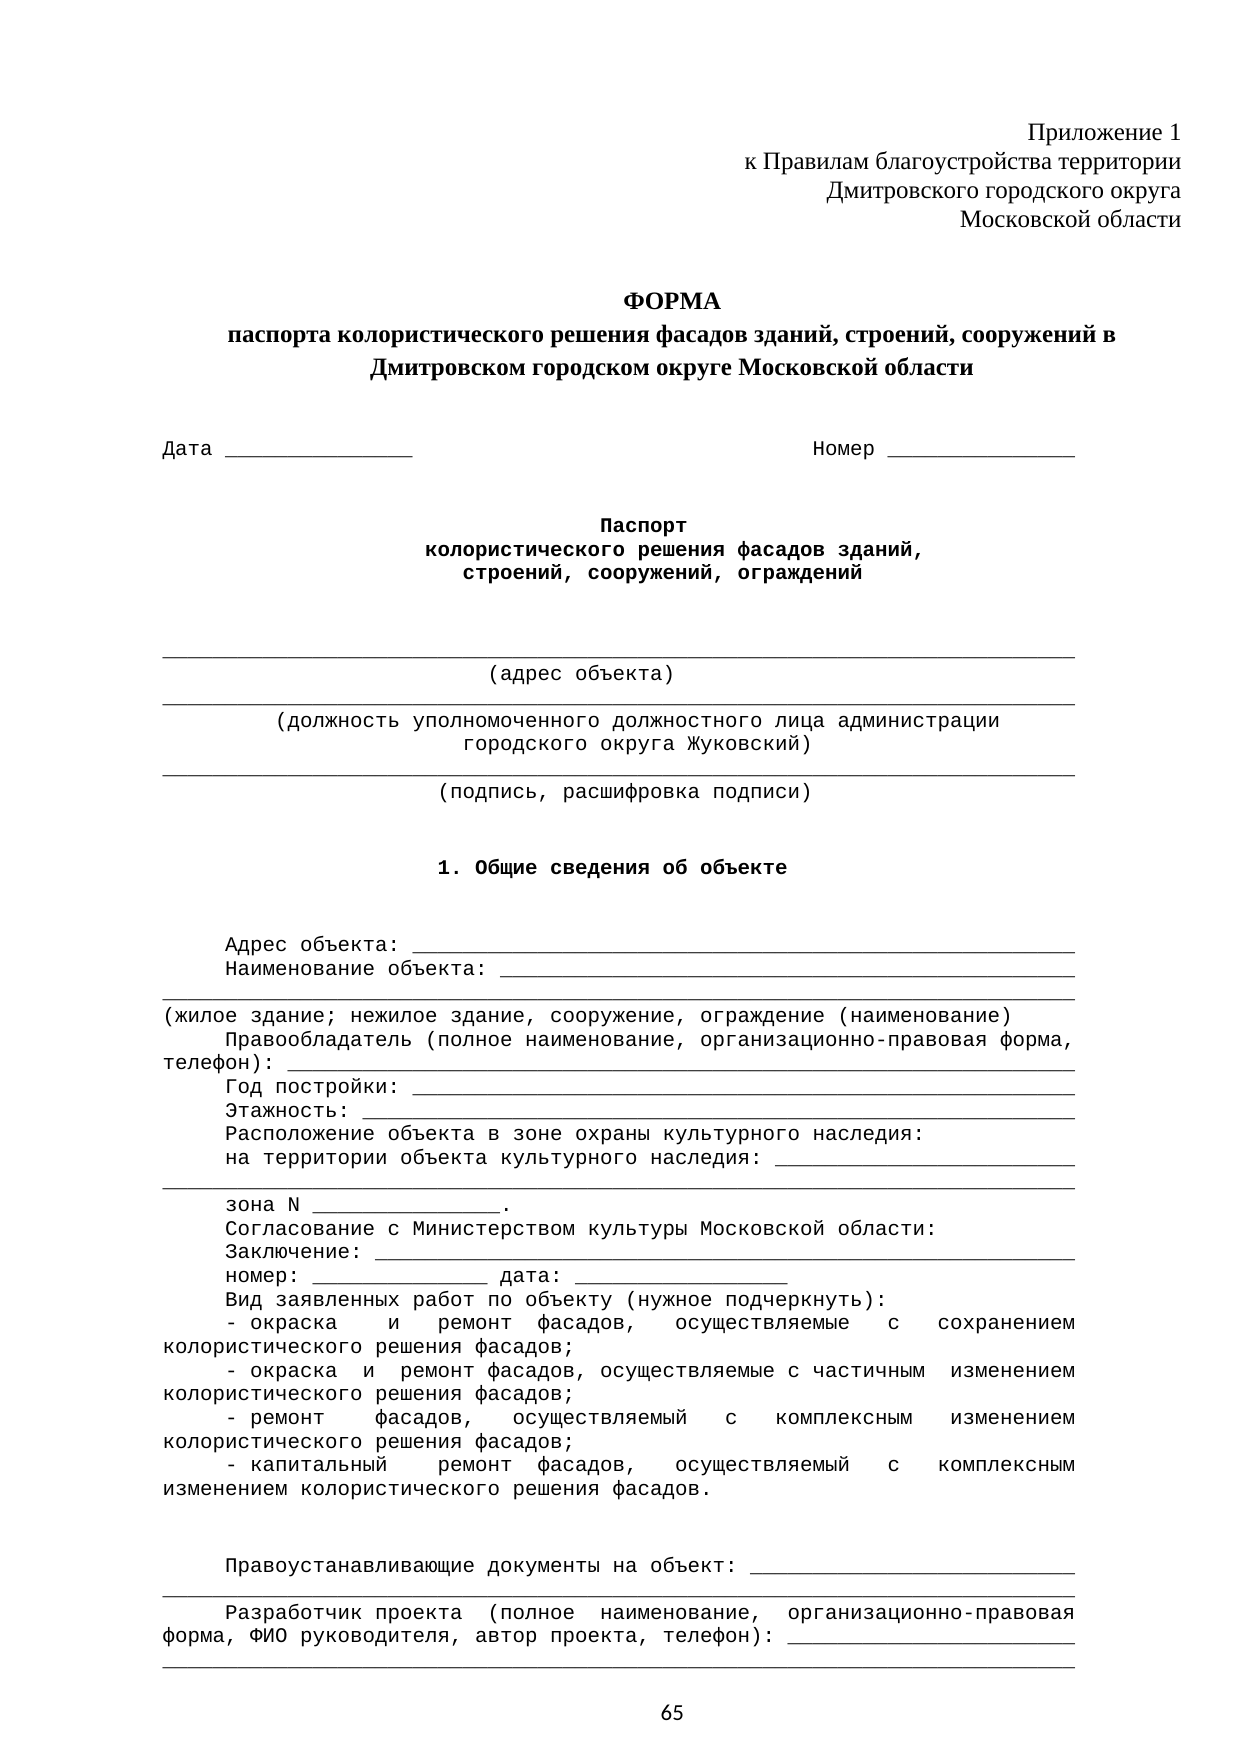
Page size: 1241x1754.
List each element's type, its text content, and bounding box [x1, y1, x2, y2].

text (подпись, расшифровка подписи) [162, 781, 1181, 804]
text Год постройки: _____________________________________________________ [162, 1076, 1181, 1099]
text на территории объекта культурного наследия: ________________________ [162, 1147, 1181, 1171]
text _________________________________________________________________________ [162, 981, 1181, 1005]
text Расположение объекта в зоне охраны культурного наследия: [162, 1123, 1181, 1147]
text (жилое здание; нежилое здание, сооружение, ограждение (наименование) [162, 1005, 1181, 1029]
text - окраска и ремонт фасадов, осуществляемые с частичным изменением [162, 1360, 1181, 1383]
text к Правилам благоустройства территории [162, 146, 1181, 175]
text Дата _______________ Номер _______________ [162, 438, 1181, 462]
text Паспорт [162, 515, 1181, 538]
text _________________________________________________________________________ [162, 639, 1181, 662]
text городского округа Жуковский) [162, 733, 1181, 757]
text (адрес объекта) [162, 662, 1181, 686]
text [162, 1649, 1181, 1673]
text колористического решения фасадов зданий, [162, 538, 1181, 562]
text - ремонт фасадов, осуществляемый с комплексным изменением [162, 1407, 1181, 1431]
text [162, 1578, 1181, 1602]
subtitle ФОРМА паспорта колористического решения фасадов зданий, строений, сооружений в Дмитровском городском округе Московской области [162, 286, 1181, 381]
text изменением колористического решения фасадов. [162, 1478, 1181, 1502]
text Вид заявленных работ по объекту (нужное подчеркнуть): [162, 1289, 1181, 1312]
text _________________________________________________________________________ [162, 757, 1181, 781]
text _________________________________________________________________________ [162, 1171, 1181, 1194]
text телефон): _______________________________________________________________ [162, 1052, 1181, 1076]
text номер: ______________ дата: _________________ [162, 1265, 1181, 1289]
text Приложение 1 [162, 117, 1181, 146]
text форма, ФИО руководителя, автор проекта, телефон): _______________________ [162, 1626, 1181, 1649]
text (должность уполномоченного должностного лица администрации [162, 710, 1181, 733]
text Правоустанавливающие документы на объект: __________________________ [162, 1554, 1181, 1578]
text колористического решения фасадов; [162, 1431, 1181, 1454]
text Этажность: _________________________________________________________ [162, 1099, 1181, 1123]
text Дмитровского городского округа [162, 175, 1181, 204]
text Согласование с Министерством культуры Московской области: [162, 1218, 1181, 1241]
text Наименование объекта: ______________________________________________ [162, 958, 1181, 981]
text колористического решения фасадов; [162, 1383, 1181, 1407]
text строений, сооружений, ограждений [162, 562, 1181, 586]
text _________________________________________________________________________ [162, 686, 1181, 710]
text Адрес объекта: _____________________________________________________ [162, 934, 1181, 958]
text 1. Общие сведения об объекте [162, 857, 1181, 881]
text Московской области [162, 204, 1181, 232]
text зона N _______________. [162, 1194, 1181, 1218]
text - капитальный ремонт фасадов, осуществляемый с комплексным [162, 1454, 1181, 1478]
text колористического решения фасадов; [162, 1336, 1181, 1360]
text Заключение: ________________________________________________________ [162, 1241, 1181, 1265]
text Правообладатель (полное наименование, организационно-правовая форма, [162, 1029, 1181, 1052]
text - окраска и ремонт фасадов, осуществляемые с сохранением [162, 1312, 1181, 1336]
text Разработчик проекта (полное наименование, организационно-правовая [162, 1602, 1181, 1626]
